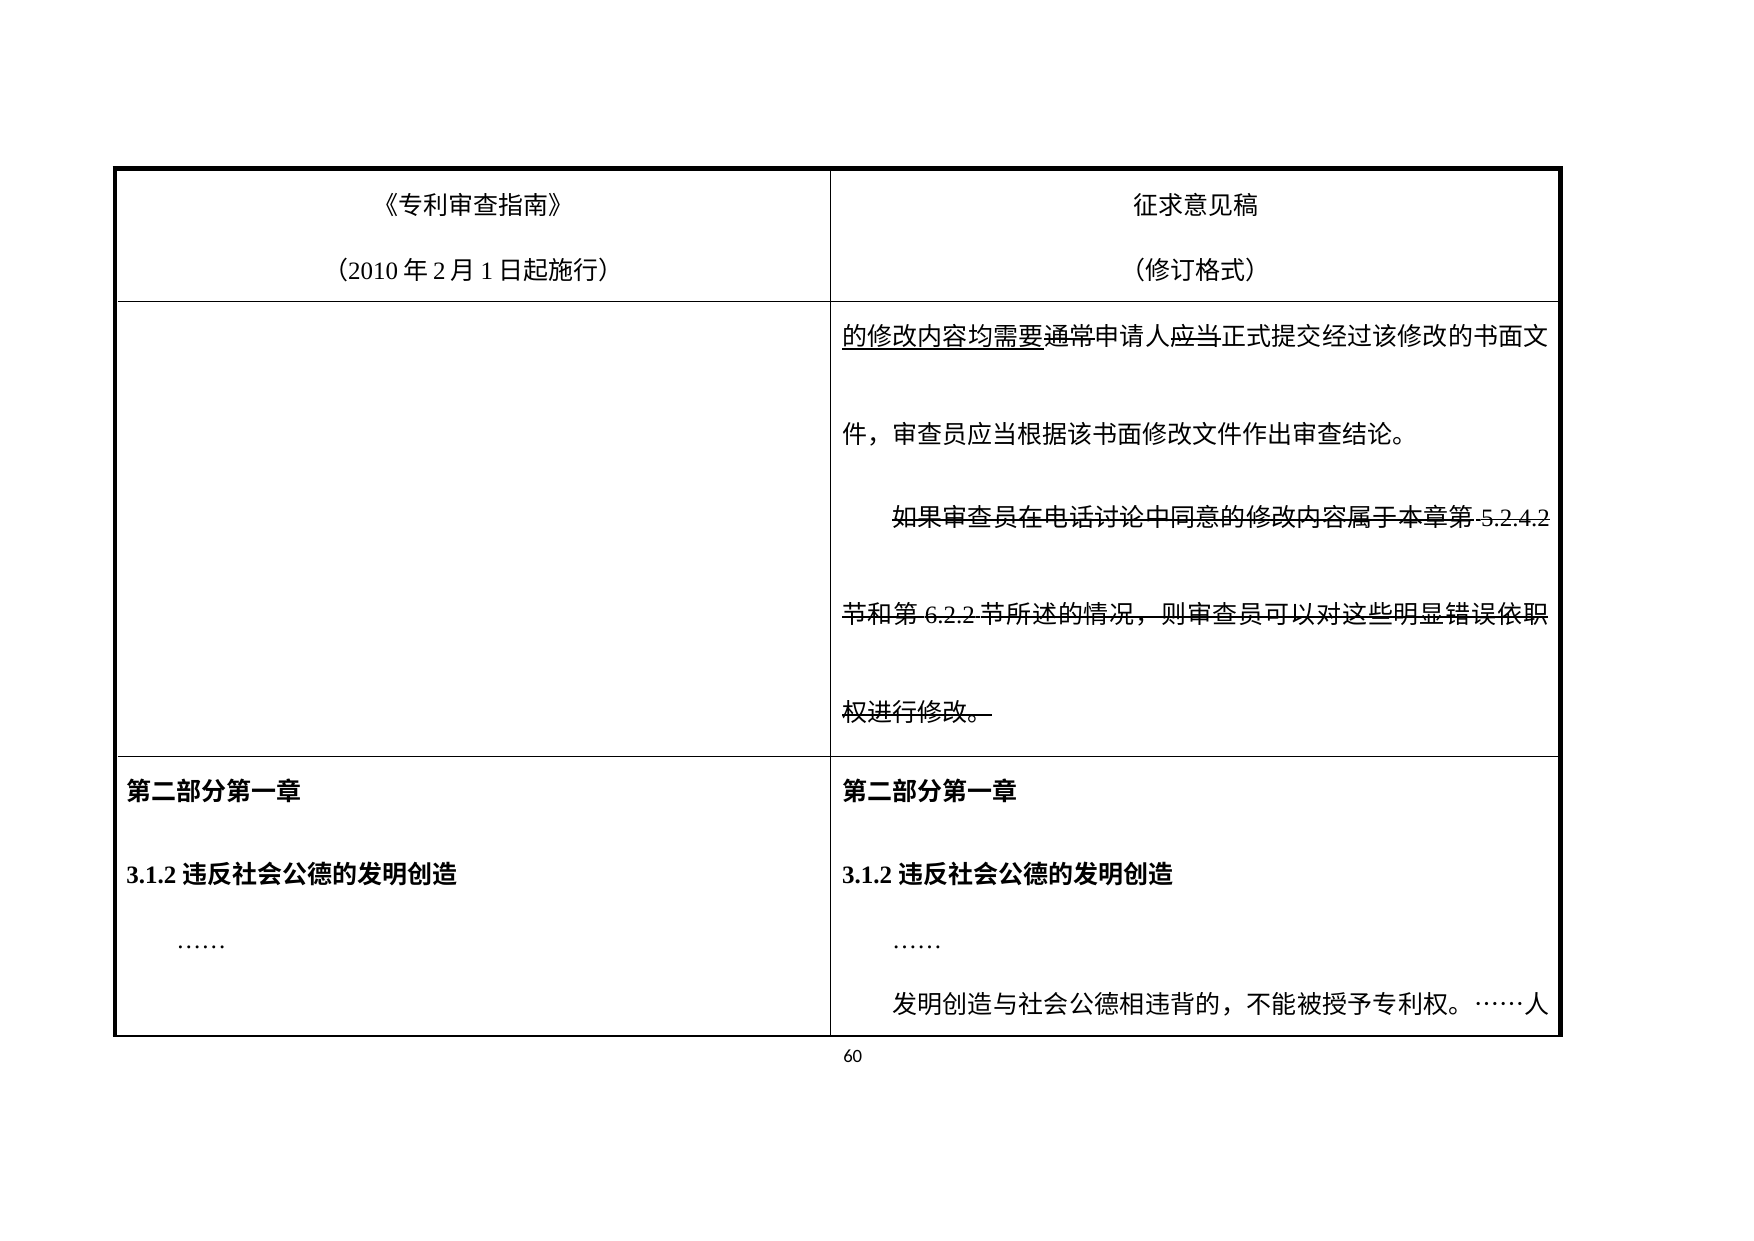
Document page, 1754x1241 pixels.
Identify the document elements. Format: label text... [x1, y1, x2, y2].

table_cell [831, 757, 1558, 1035]
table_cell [117, 757, 830, 1035]
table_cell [831, 302, 1558, 756]
table_header 征求意见稿 （修订格式） [831, 171, 1558, 301]
table_header 《专利审查指南》 （施行） [117, 171, 830, 301]
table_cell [117, 302, 830, 756]
